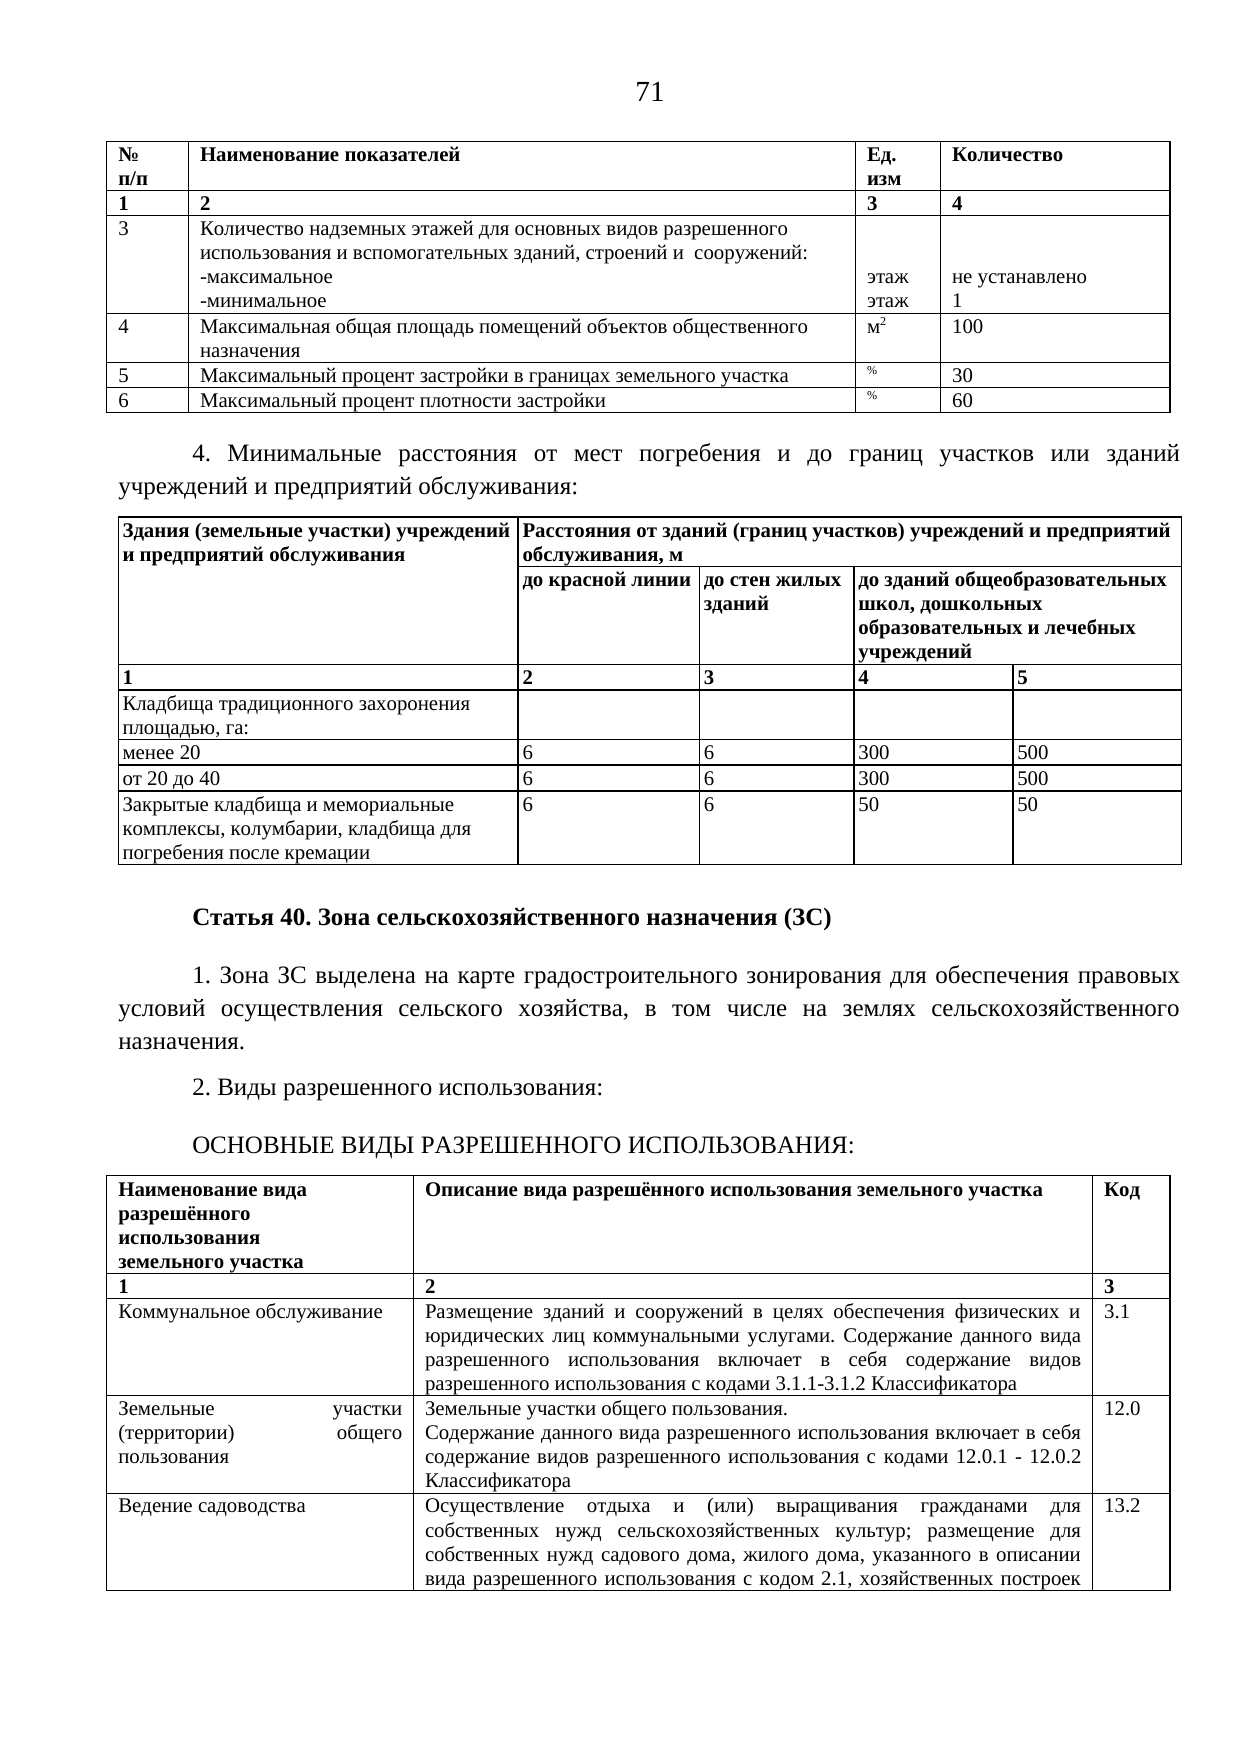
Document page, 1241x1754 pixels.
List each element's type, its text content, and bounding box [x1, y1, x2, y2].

table_cell 12.0 [1093, 1396, 1169, 1492]
table_cell 3.1 [1093, 1299, 1169, 1395]
table_cell до зданий общеобразовательных школ, дошкольных образовательных и лечебных учреждений [855, 567, 1181, 663]
table_header Расстояния от зданий (границ участков) учреждений и предприятий обслуживания, м [519, 518, 1181, 566]
table_cell 3 [700, 665, 853, 689]
table_cell 5 [107, 363, 188, 387]
table_cell 300 [855, 766, 1012, 790]
table_cell 50 [855, 792, 1012, 864]
table_cell менее 20 [119, 740, 517, 764]
table_cell % [856, 388, 940, 412]
table_cell 6 [700, 792, 853, 864]
table_cell 60 [941, 388, 1169, 412]
text 2. Виды разрешенного использования: [118, 1072, 1181, 1101]
table_cell [700, 691, 853, 739]
table_header Наименование показателей [189, 142, 855, 190]
table_header Код [1093, 1176, 1169, 1273]
table_cell Коммунальное обслуживание [107, 1299, 413, 1395]
table_cell 3 [107, 216, 188, 312]
table_cell от 20 до 40 [119, 766, 517, 790]
table_cell 3 [1093, 1274, 1169, 1298]
table_cell 6 [519, 792, 699, 864]
table_cell 6 [519, 740, 699, 764]
table_cell до красной линии [519, 567, 699, 663]
table_header Наименование вида разрешённого использования земельного участка [107, 1176, 413, 1273]
table_cell 2 [519, 665, 699, 689]
table_cell Земельные участки общего пользования. Содержание данного вида разрешенного использования включает в себя содержание видов разрешенного использования с кодами 12.0.1 - 12.0.2 Классификатора [414, 1396, 1092, 1492]
table_cell 300 [855, 740, 1012, 764]
table_cell этаж этаж [856, 216, 940, 312]
table_cell 2 [414, 1274, 1092, 1298]
table_cell 500 [1014, 740, 1181, 764]
table_cell 4 [107, 314, 188, 362]
table_cell 6 [107, 388, 188, 412]
table_cell Кладбища традиционного захоронения площадью, га: [119, 691, 517, 739]
table_cell 3 [856, 191, 940, 215]
table_cell 500 [1014, 766, 1181, 790]
table_header Описание вида разрешённого использования земельного участка [414, 1176, 1092, 1273]
table_cell Максимальный процент плотности застройки [189, 388, 855, 412]
table_cell Ведение садоводства [107, 1494, 413, 1590]
table_cell 1 [107, 191, 188, 215]
table_cell 6 [700, 766, 853, 790]
table_cell 1 [119, 665, 517, 689]
table_cell 30 [941, 363, 1169, 387]
table_cell 13.2 [1093, 1494, 1169, 1590]
table_cell 6 [700, 740, 853, 764]
table_cell 4 [855, 665, 1012, 689]
table_header Ед. изм [856, 142, 940, 190]
table_cell Количество надземных этажей для основных видов разрешенного использования и вспомогательных зданий, строений и сооружений: -максимальное -минимальное [189, 216, 855, 312]
table_cell 6 [519, 766, 699, 790]
table_cell % [856, 363, 940, 387]
table_cell 2 [189, 191, 855, 215]
table_header Количество [941, 142, 1169, 190]
table_cell Земельные участки (территории) общего пользования [107, 1396, 413, 1492]
table_cell [1014, 691, 1181, 739]
table_cell 50 [1014, 792, 1181, 864]
table_cell Максимальный процент застройки в границах земельного участка [189, 363, 855, 387]
text 4. Минимальные расстояния от мест погребения и до границ участков или зданий учреждений и предприятий обслуживания: [118, 438, 1181, 500]
table_cell 5 [1014, 665, 1181, 689]
table_header № п/п [107, 142, 188, 190]
table_header Здания (земельные участки) учреждений и предприятий обслуживания [119, 518, 517, 663]
table_cell Размещение зданий и сооружений в целях обеспечения физических и юридических лиц коммунальными услугами. Содержание данного вида разрешенного использования включает в себя содержание видов разрешенного использования с кодами 3.1.1-3.1.2 Классификатора [414, 1299, 1092, 1395]
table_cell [414, 1494, 1092, 1590]
text ОСНОВНЫЕ ВИДЫ РАЗРЕШЕННОГО ИСПОЛЬЗОВАНИЯ: [118, 1130, 1181, 1159]
table_cell 1 [107, 1274, 413, 1298]
table_cell [519, 691, 699, 739]
table_cell 4 [941, 191, 1169, 215]
table_cell [855, 691, 1012, 739]
table_cell 100 [941, 314, 1169, 362]
table_cell не устанавлено 1 [941, 216, 1169, 312]
table_cell Закрытые кладбища и мемориальные комплексы, колумбарии, кладбища для погребения после кремации [119, 792, 517, 864]
subtitle Статья 40. Зона сельскохозяйственного назначения (ЗС) [118, 902, 1181, 931]
table_cell до стен жилых зданий [700, 567, 853, 663]
table_cell Максимальная общая площадь помещений объектов общественного назначения [189, 314, 855, 362]
table_cell м2 [856, 314, 940, 362]
text 1. Зона ЗС выделена на карте градостроительного зонирования для обеспечения правовых условий осуществления сельского хозяйства, в том числе на землях сельскохозяйственного назначения. [118, 960, 1181, 1055]
